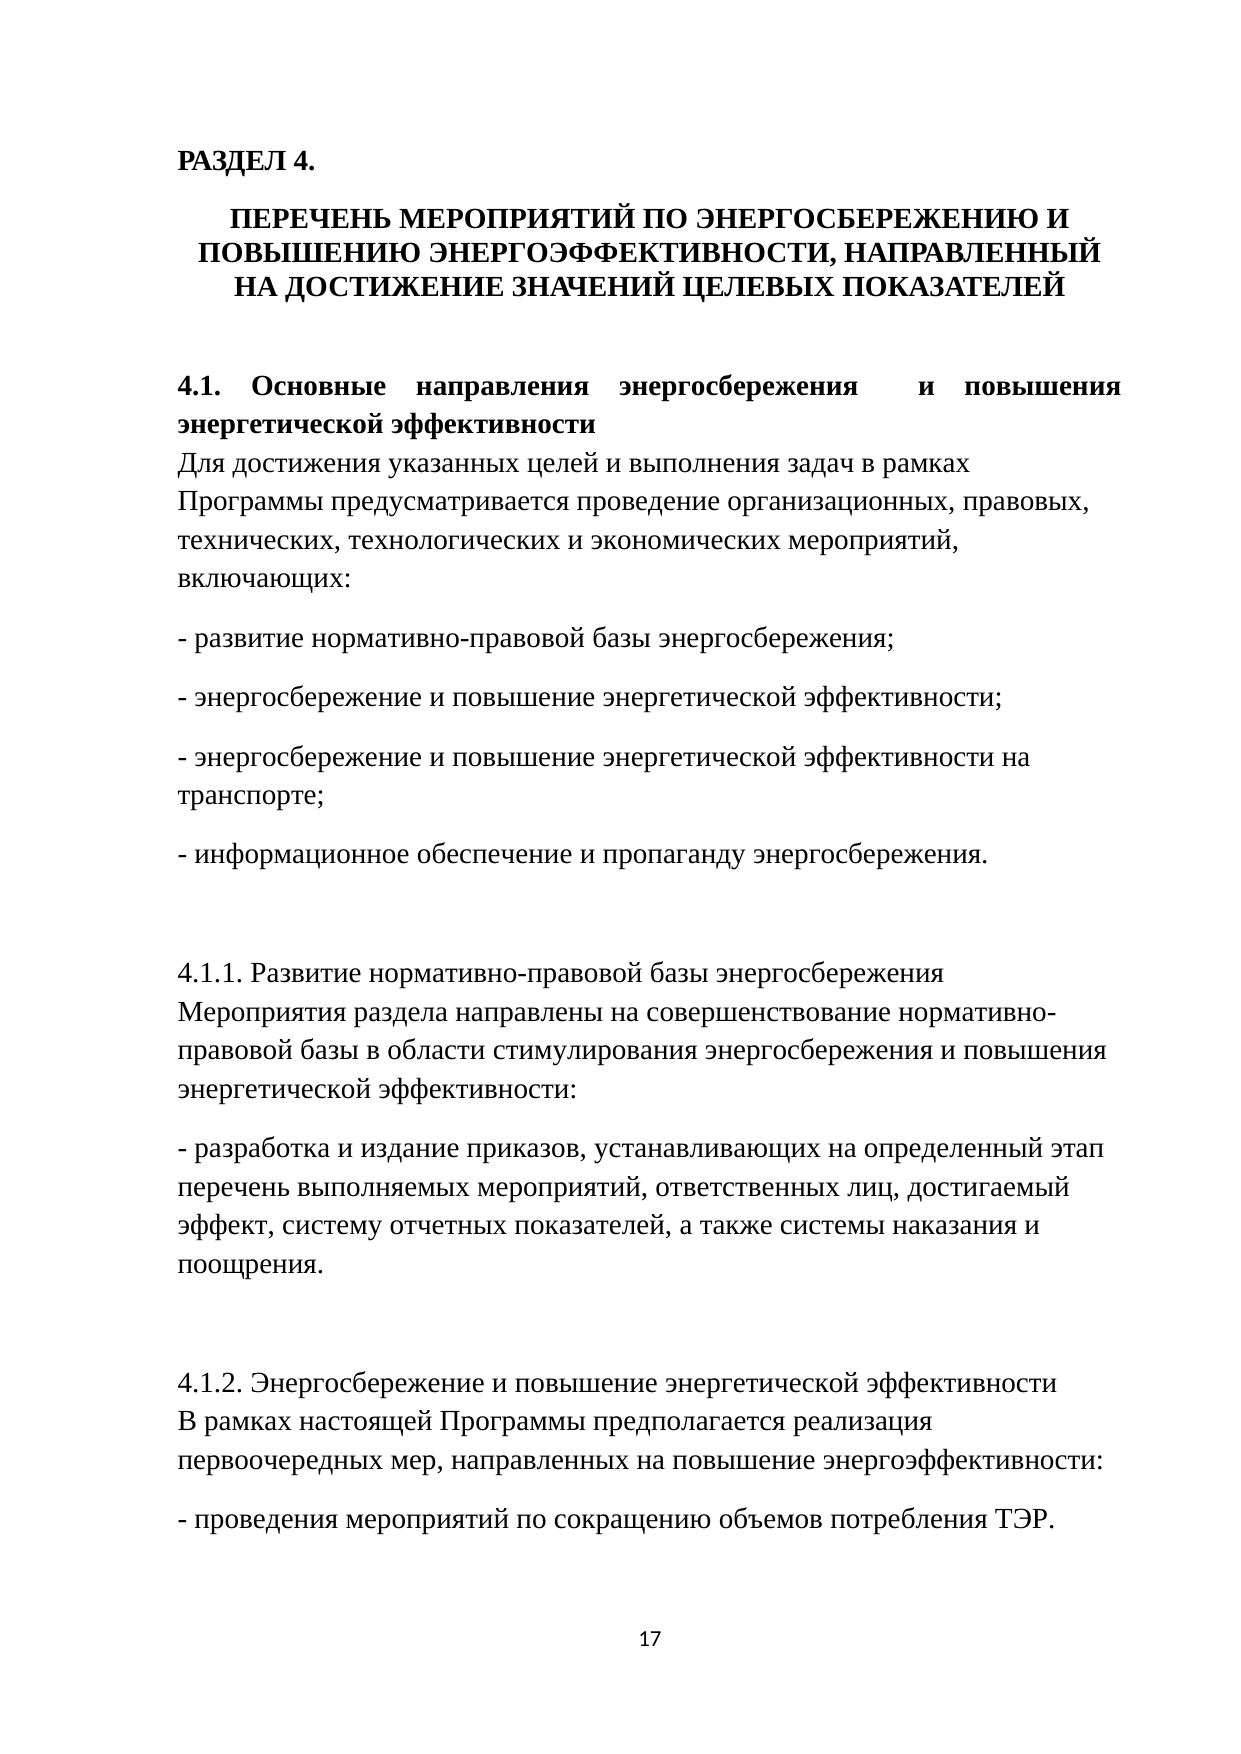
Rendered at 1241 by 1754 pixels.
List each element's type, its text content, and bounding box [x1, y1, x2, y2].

subtitle РАЗДЕЛ 4. [177, 143, 1122, 177]
text - развитие нормативно-правовой базы энергосбережения; [177, 620, 1122, 653]
subtitle 4.1.2. Энергосбережение и повышение энергетической эффективности [177, 1365, 1122, 1398]
text - энергосбережение и повышение энергетической эффективности; [177, 679, 1122, 713]
text - энергосбережение и повышение энергетической эффективности на транспорте; [177, 739, 1122, 811]
subtitle 4.1. Основные направления энергосбережения и повышения энергетической эффективности [177, 368, 1122, 440]
subtitle 4.1.1. Развитие нормативно-правовой базы энергосбережения [177, 955, 1122, 989]
text - проведения мероприятий по сокращению объемов потребления ТЭР. [177, 1501, 1122, 1535]
text - информационное обеспечение и пропаганду энергосбережения. [177, 837, 1122, 870]
text Мероприятия раздела направлены на совершенствование нормативно-правовой базы в области стимулирования энергосбережения и повышения энергетической эффективности: [177, 994, 1122, 1104]
subtitle Перечень МероприятиЙ по энергосбережению и повышению энергоэффективности, НАПРАВЛЕННЫй НА ДОСТИЖЕНИЕ ЗНАЧЕНИЙ ЦЕЛЕВЫХ ПОКАЗАТЕЛЕЙ [177, 202, 1122, 302]
text Для достижения указанных целей и выполнения задач в рамках Программы предусматривается проведение организационных, правовых, технических, технологических и экономических мероприятий, включающих: [177, 445, 1122, 594]
text В рамках настоящей Программы предполагается реализация первоочередных мер, направленных на повышение энергоэффективности: [177, 1403, 1122, 1475]
text - разработка и издание приказов, устанавливающих на определенный этап перечень выполняемых мероприятий, ответственных лиц, достигаемый эффект, систему отчетных показателей, а также системы наказания и поощрения. [177, 1130, 1122, 1279]
